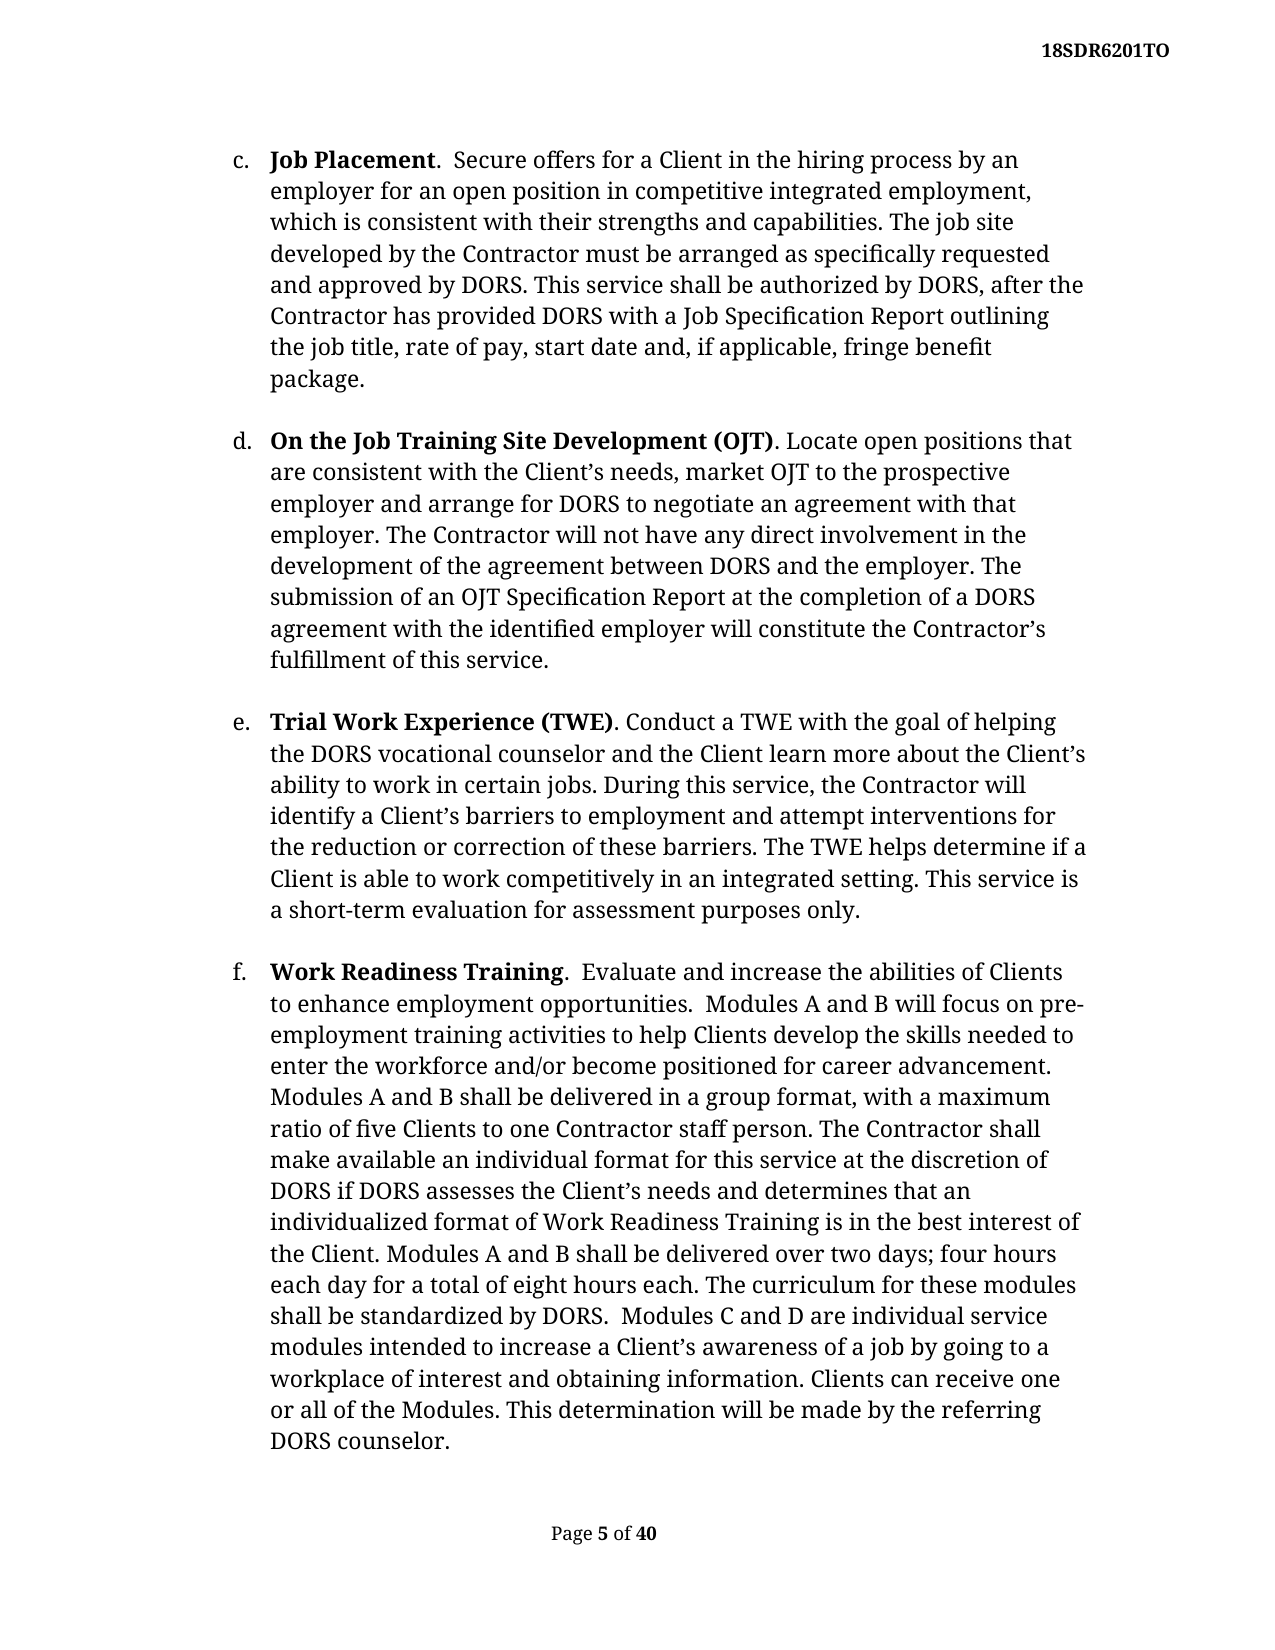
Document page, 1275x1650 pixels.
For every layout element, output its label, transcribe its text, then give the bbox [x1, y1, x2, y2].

list Job Placement. Secure offers for a Client in the hiring process by an employer for an open position in competitive integrated employment, which is consistent with their strengths and capabilities. The job site developed by the Contractor must be arranged as specifically requested and approved by DORS. This service shall be authorized by DORS, after the Contractor has provided DORS with a Job Specification Report outlining the job title, rate of pay, start date and, if applicable, fringe benefit package. [232, 144, 1087, 394]
list Work Readiness Training. Evaluate and increase the abilities of Clients to enhance employment opportunities. Modules A and B will focus on pre-employment training activities to help Clients develop the skills needed to enter the workforce and/or become positioned for career advancement. Modules A and B shall be delivered in a group format, with a maximum ratio of five Clients to one Contractor staff person. The Contractor shall make available an individual format for this service at the discretion of DORS if DORS assesses the Client’s needs and determines that an individualized format of Work Readiness Training is in the best interest of the Client. Modules A and B shall be delivered over two days; four hours each day for a total of eight hours each. The curriculum for these modules shall be standardized by DORS. Modules C and D are individual service modules intended to increase a Client’s awareness of a job by going to a workplace of interest and obtaining information. Clients can receive one or all of the Modules. This determination will be made by the referring DORS counselor. [232, 956, 1087, 1456]
list On the Job Training Site Development (OJT). Locate open positions that are consistent with the Client’s needs, market OJT to the prospective employer and arrange for DORS to negotiate an agreement with that employer. The Contractor will not have any direct involvement in the development of the agreement between DORS and the employer. The submission of an OJT Specification Report at the completion of a DORS agreement with the identified employer will constitute the Contractor’s fulfillment of this service. [232, 425, 1087, 675]
list Trial Work Experience (TWE). Conduct a TWE with the goal of helping the DORS vocational counselor and the Client learn more about the Client’s ability to work in certain jobs. During this service, the Contractor will identify a Client’s barriers to employment and attempt interventions for the reduction or correction of these barriers. The TWE helps determine if a Client is able to work competitively in an integrated setting. This service is a short-term evaluation for assessment purposes only. [232, 706, 1087, 925]
